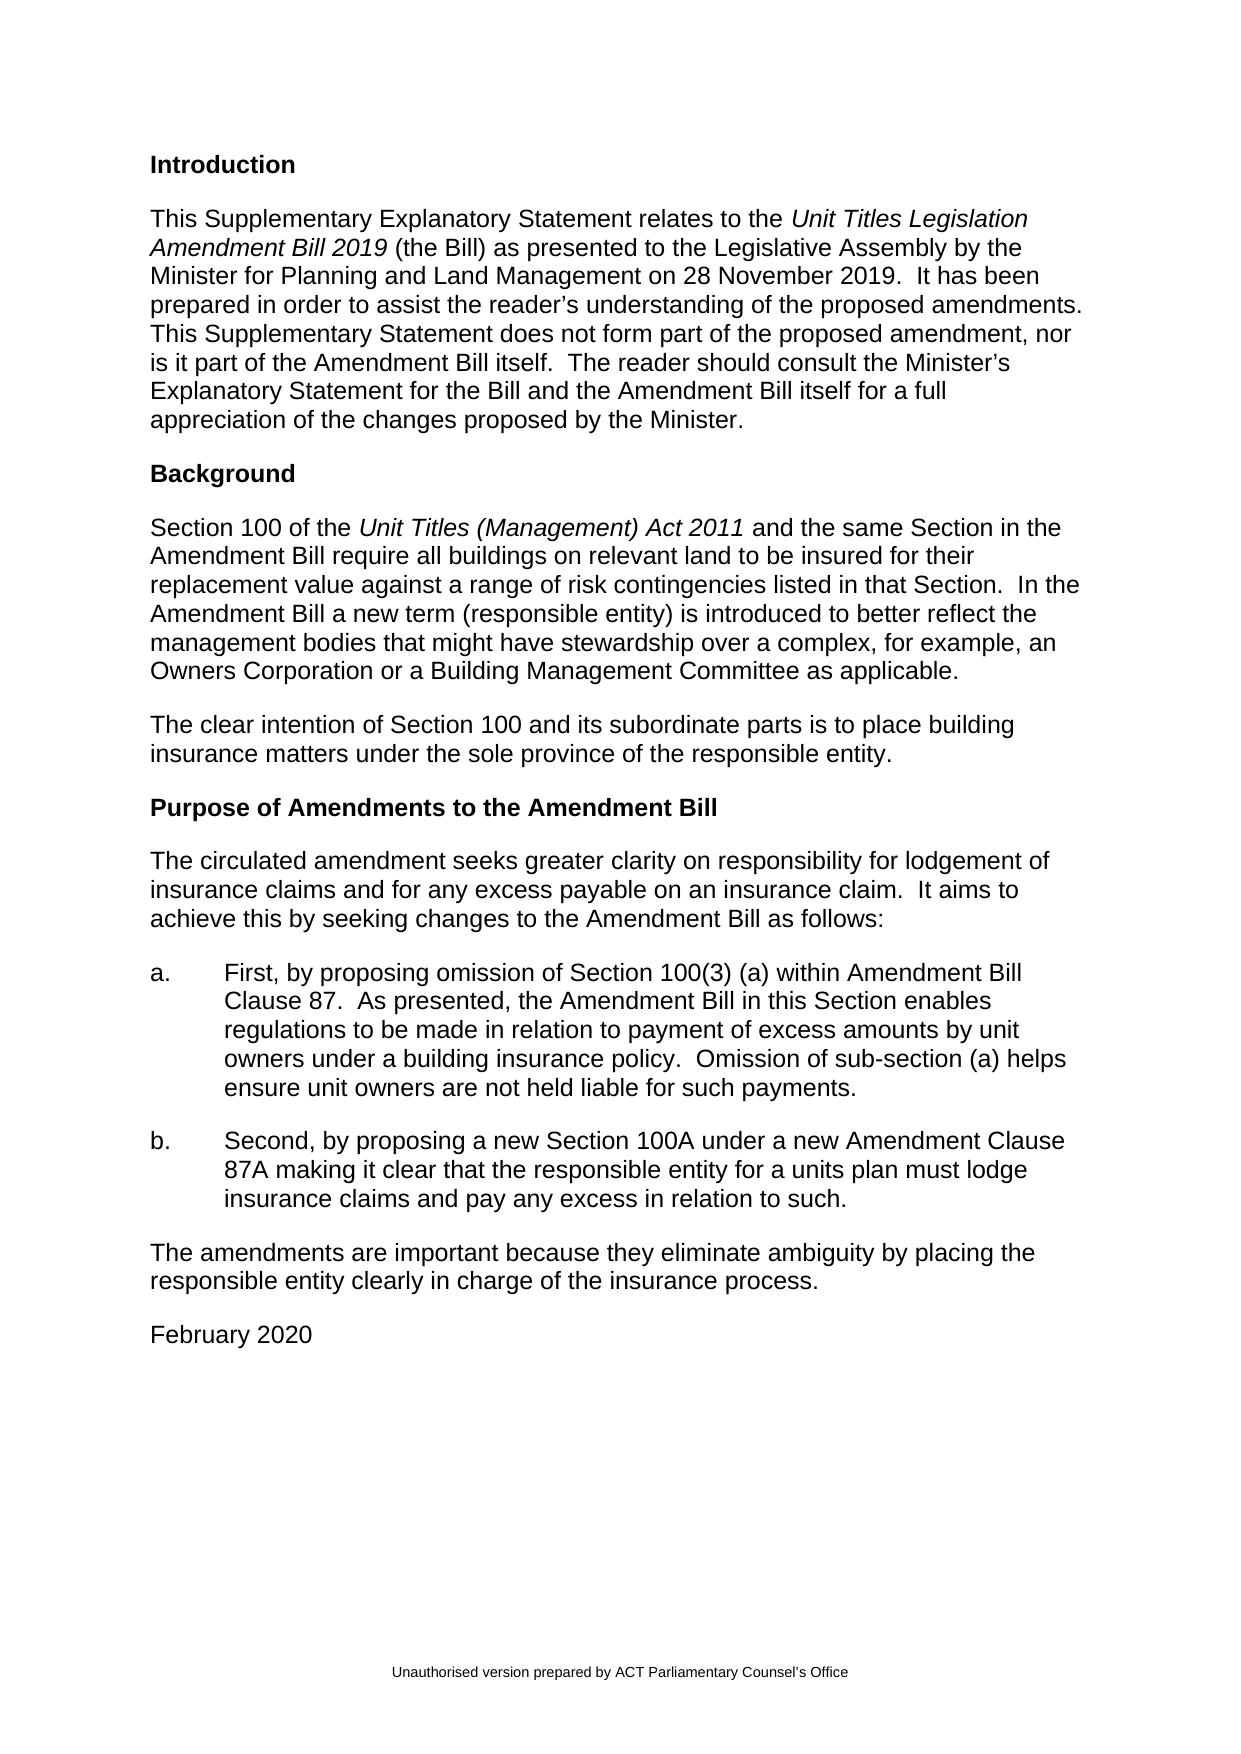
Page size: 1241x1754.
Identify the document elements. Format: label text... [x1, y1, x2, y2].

list First, by proposing omission of Section 100(3) (a) within Amendment Bill Clause 87. As presented, the Amendment Bill in this Section enables regulations to be made in relation to payment of excess amounts by unit owners under a building insurance policy. Omission of sub-section (a) helps ensure unit owners are not held liable for such payments. [150, 957, 1090, 1101]
text February 2020 [150, 1320, 1090, 1349]
text The circulated amendment seeks greater clarity on responsibility for lodgement of insurance claims and for any excess payable on an insurance claim. It aims to achieve this by seeking changes to the Amendment Bill as follows: [150, 846, 1090, 932]
text Background [150, 459, 1090, 487]
text The amendments are important because they eliminate ambiguity by placing the responsible entity clearly in charge of the insurance process. [150, 1237, 1090, 1295]
text Purpose of Amendments to the Amendment Bill [150, 792, 1090, 821]
text The clear intention of Section 100 and its subordinate parts is to place building insurance matters under the sole province of the responsible entity. [150, 710, 1090, 767]
text This Supplementary Explanatory Statement relates to the Unit Titles Legislation Amendment Bill 2019 (the Bill) as presented to the Legislative Assembly by the Minister for Planning and Land Management on 28 November 2019. It has been prepared in order to assist the reader’s understanding of the proposed amendments. This Supplementary Statement does not form part of the proposed amendment, nor is it part of the Amendment Bill itself. The reader should consult the Minister’s Explanatory Statement for the Bill and the Amendment Bill itself for a full appreciation of the changes proposed by the Minister. [150, 204, 1090, 434]
text Introduction [150, 150, 1090, 179]
list Second, by proposing a new Section 100A under a new Amendment Clause 87A making it clear that the responsible entity for a units plan must lodge insurance claims and pay any excess in relation to such. [150, 1126, 1090, 1212]
text Section 100 of the Unit Titles (Management) Act 2011 and the same Section in the Amendment Bill require all buildings on relevant land to be insured for their replacement value against a range of risk contingencies listed in that Section. In the Amendment Bill a new term (responsible entity) is introduced to better reflect the management bodies that might have stewardship over a complex, for example, an Owners Corporation or a Building Management Committee as applicable. [150, 512, 1090, 685]
